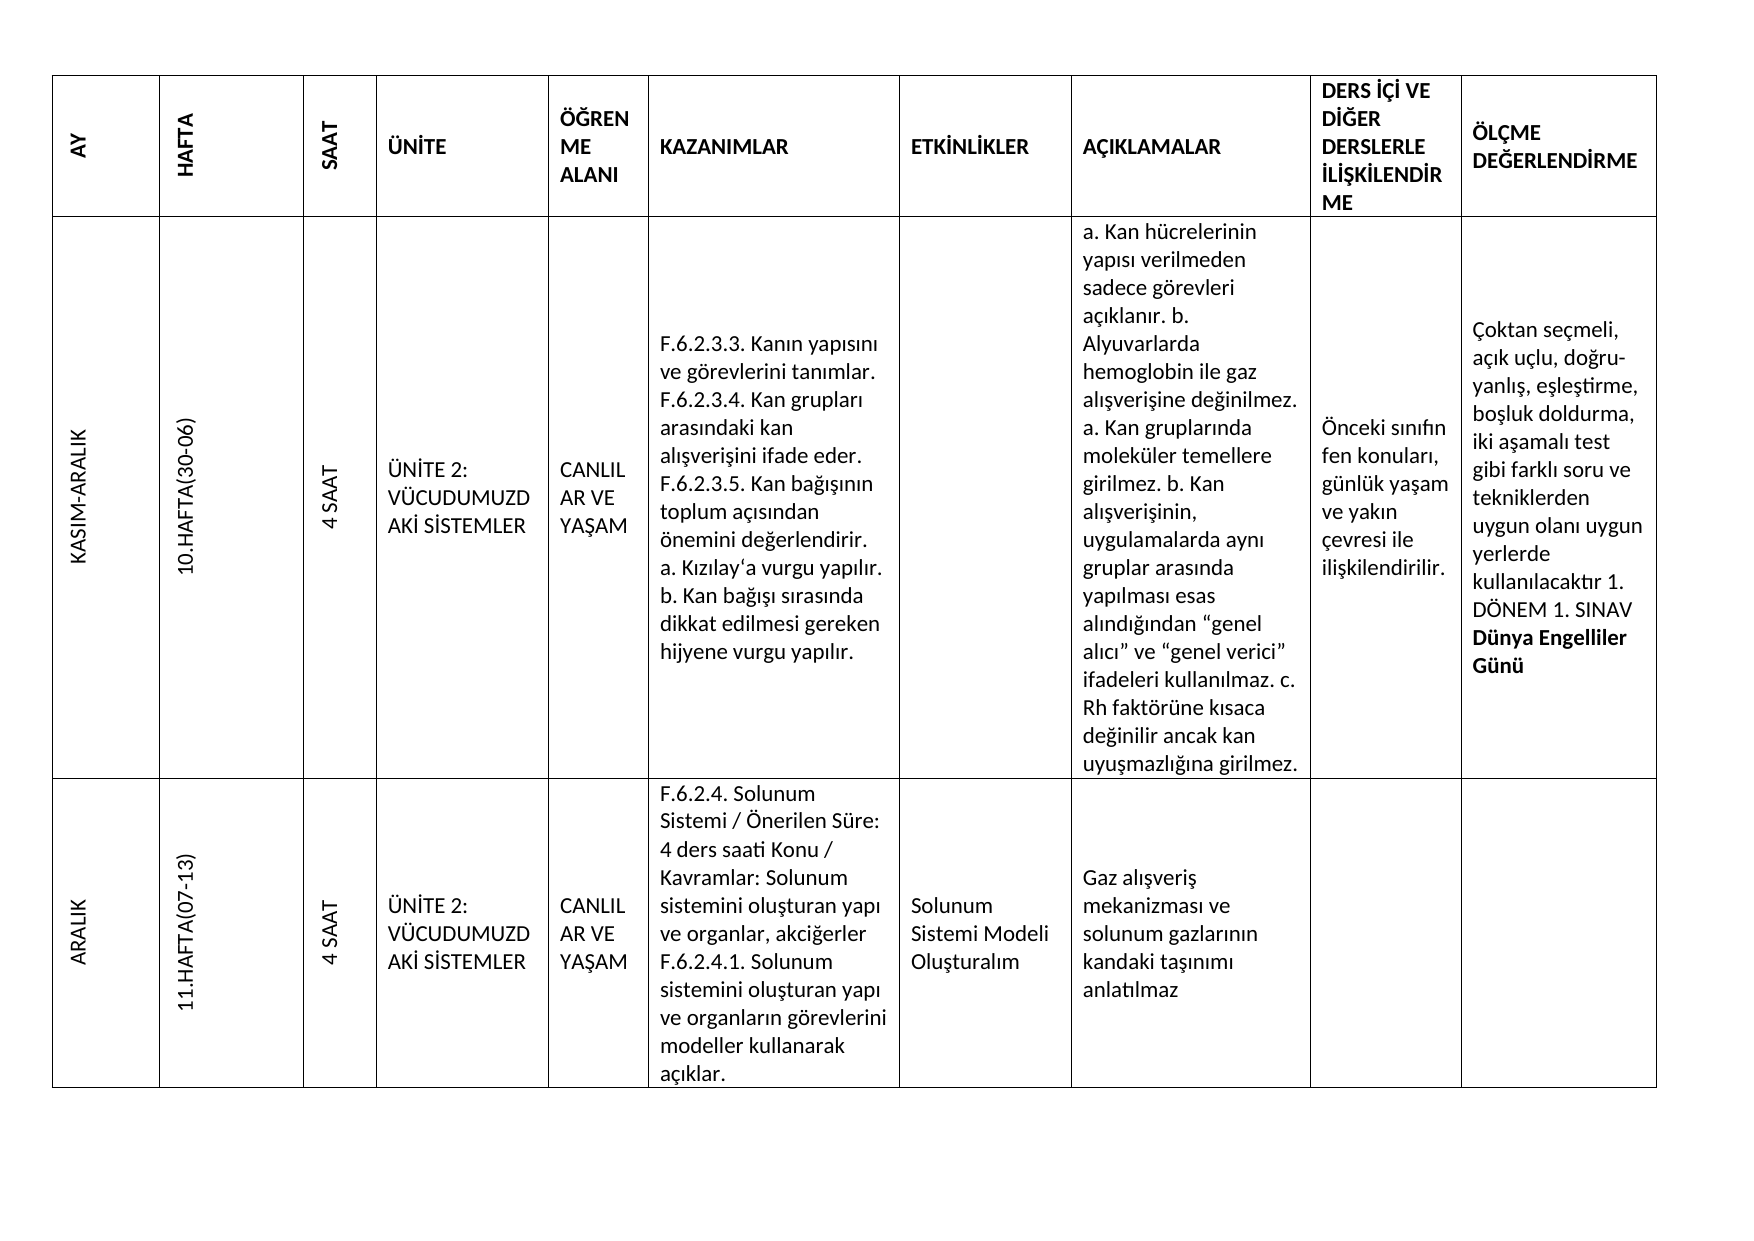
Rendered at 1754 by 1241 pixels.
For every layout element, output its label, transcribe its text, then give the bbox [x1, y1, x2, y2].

table_cell ÜNİTE 2: VÜCUDUMUZDAKİ SİSTEMLER [377, 217, 548, 778]
table_header KAZANIMLAR [649, 76, 899, 216]
table_cell 10.HAFTA(30-06) [160, 217, 303, 778]
table_cell Solunum Sistemi Modeli Oluşturalım [900, 779, 1071, 1087]
table_cell Çoktan seçmeli, açık uçlu, doğru-yanlış, eşleştirme, boşluk doldurma, iki aşamalı test gibi farklı soru ve tekniklerden uygun olanı uygun yerlerde kullanılacaktır 1. DÖNEM 1. SINAV Dünya Engelliler Günü [1462, 217, 1656, 778]
table_header DERS İÇİ VE DİĞER DERSLERLE İLİŞKİLENDİRME [1311, 76, 1461, 216]
table_cell Önceki sınıfın fen konuları, günlük yaşam ve yakın çevresi ile ilişkilendirilir. [1311, 217, 1461, 778]
table_header ÜNİTE [377, 76, 548, 216]
table_header AÇIKLAMALAR [1072, 76, 1310, 216]
table_cell ARALIK [53, 779, 159, 1087]
table_cell 11.HAFTA(07-13) [160, 779, 303, 1087]
table_cell CANLILAR VE YAŞAM [549, 217, 648, 778]
table_cell a. Kan hücrelerinin yapısı verilmeden sadece görevleri açıklanır. b. Alyuvarlarda hemoglobin ile gaz alışverişine değinilmez. a. Kan gruplarında moleküler temellere girilmez. b. Kan alışverişinin, uygulamalarda aynı gruplar arasında yapılması esas alındığından “genel alıcı” ve “genel verici” ifadeleri kullanılmaz. c. Rh faktörüne kısaca değinilir ancak kan uyuşmazlığına girilmez. [1072, 217, 1310, 778]
table_cell CANLILAR VE YAŞAM [549, 779, 648, 1087]
table_cell 4 SAAT [304, 779, 376, 1087]
table_cell F.6.2.4. Solunum Sistemi / Önerilen Süre: 4 ders saati Konu / Kavramlar: Solunum sistemini oluşturan yapı ve organlar, akciğerler F.6.2.4.1. Solunum sistemini oluşturan yapı ve organların görevlerini modeller kullanarak açıklar. [649, 779, 899, 1087]
table_header SAAT [304, 76, 376, 216]
table_cell ÜNİTE 2: VÜCUDUMUZDAKİ SİSTEMLER [377, 779, 548, 1087]
table_header ÖLÇME DEĞERLENDİRME [1462, 76, 1656, 216]
table_header AY [53, 76, 159, 216]
table_cell [1462, 779, 1656, 1087]
table_header HAFTA [160, 76, 303, 216]
table_cell F.6.2.3.3. Kanın yapısını ve görevlerini tanımlar. F.6.2.3.4. Kan grupları arasındaki kan alışverişini ifade eder. F.6.2.3.5. Kan bağışının toplum açısından önemini değerlendirir. a. Kızılay‘a vurgu yapılır. b. Kan bağışı sırasında dikkat edilmesi gereken hijyene vurgu yapılır. [649, 217, 899, 778]
table_cell 4 SAAT [304, 217, 376, 778]
table_cell [1311, 779, 1461, 1087]
table_cell [900, 217, 1071, 778]
table_cell KASIM-ARALIK [53, 217, 159, 778]
table_cell Gaz alışveriş mekanizması ve solunum gazlarının kandaki taşınımı anlatılmaz [1072, 779, 1310, 1087]
table_header ETKİNLİKLER [900, 76, 1071, 216]
table_header ÖĞRENME ALANI [549, 76, 648, 216]
